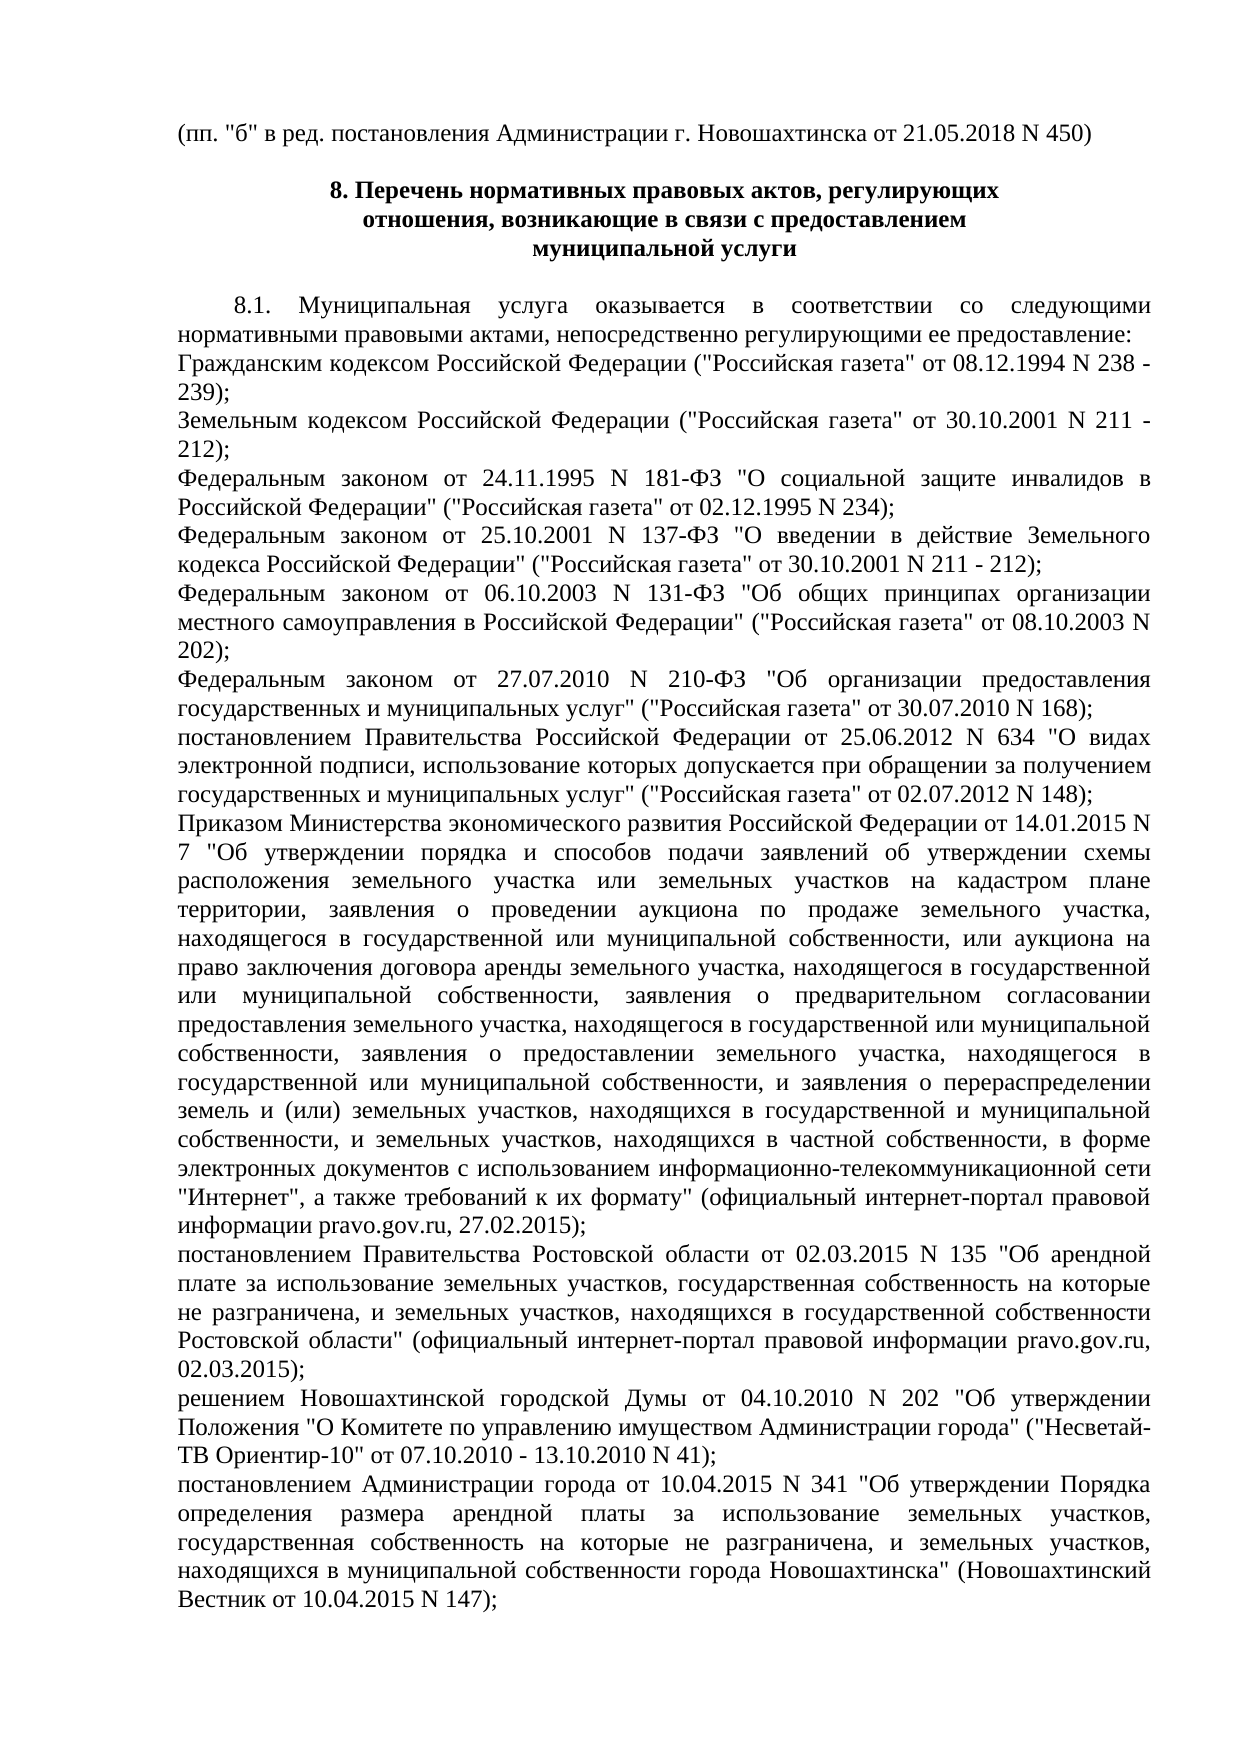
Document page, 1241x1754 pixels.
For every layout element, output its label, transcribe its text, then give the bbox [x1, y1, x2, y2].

text постановлением Администрации города от 10.04.2015 N 341 "Об утверждении Порядка определения размера арендной платы за использование земельных участков, государственная собственность на которые не разграничена, и земельных участков, находящихся в муниципальной собственности города Новошахтинска" (Новошахтинский Вестник от 10.04.2015 N 147); [177, 1469, 1152, 1613]
title 8. Перечень нормативных правовых актов, регулирующих [177, 176, 1152, 204]
text 8.1. Муниципальная услуга оказывается в соответствии со следующими нормативными правовыми актами, непосредственно регулирующими ее предоставление: [177, 291, 1152, 348]
text Земельным кодексом Российской Федерации ("Российская газета" от 30.10.2001 N 211 - 212); [177, 406, 1152, 463]
text постановлением Правительства Ростовской области от 02.03.2015 N 135 "Об арендной плате за использование земельных участков, государственная собственность на которые не разграничена, и земельных участков, находящихся в государственной собственности Ростовской области" (официальный интернет-портал правовой информации pravo.gov.ru, 02.03.2015); [177, 1239, 1152, 1383]
text Федеральным законом от 25.10.2001 N 137-ФЗ "О введении в действие Земельного кодекса Российской Федерации" ("Российская газета" от 30.10.2001 N 211 - 212); [177, 521, 1152, 578]
title отношения, возникающие в связи с предоставлением [177, 204, 1152, 233]
text постановлением Правительства Российской Федерации от 25.06.2012 N 634 "О видах электронной подписи, использование которых допускается при обращении за получением государственных и муниципальных услуг" ("Российская газета" от 02.07.2012 N 148); [177, 722, 1152, 808]
text Приказом Министерства экономического развития Российской Федерации от 14.01.2015 N 7 "Об утверждении порядка и способов подачи заявлений об утверждении схемы расположения земельного участка или земельных участков на кадастром плане территории, заявления о проведении аукциона по продаже земельного участка, находящегося в государственной или муниципальной собственности, или аукциона на право заключения договора аренды земельного участка, находящегося в государственной или муниципальной собственности, заявления о предварительном согласовании предоставления земельного участка, находящегося в государственной или муниципальной собственности, заявления о предоставлении земельного участка, находящегося в государственной или муниципальной собственности, и заявления о перераспределении земель и (или) земельных участков, находящихся в государственной и муниципальной собственности, и земельных участков, находящихся в частной собственности, в форме электронных документов с использованием информационно-телекоммуникационной сети "Интернет", а также требований к их формату" (официальный интернет-портал правовой информации pravo.gov.ru, 27.02.2015); [177, 808, 1152, 1239]
text Федеральным законом от 06.10.2003 N 131-ФЗ "Об общих принципах организации местного самоуправления в Российской Федерации" ("Российская газета" от 08.10.2003 N 202); [177, 578, 1152, 664]
text Федеральным законом от 27.07.2010 N 210-ФЗ "Об организации предоставления государственных и муниципальных услуг" ("Российская газета" от 30.07.2010 N 168); [177, 664, 1152, 722]
title муниципальной услуги [177, 233, 1152, 262]
text (пп. "б" в ред. постановления Администрации г. Новошахтинска от 21.05.2018 N 450) [177, 118, 1152, 147]
text Федеральным законом от 24.11.1995 N 181-ФЗ "О социальной защите инвалидов в Российской Федерации" ("Российская газета" от 02.12.1995 N 234); [177, 463, 1152, 521]
text решением Новошахтинской городской Думы от 04.10.2010 N 202 "Об утверждении Положения "О Комитете по управлению имуществом Администрации города" ("Несветай-ТВ Ориентир-10" от 07.10.2010 - 13.10.2010 N 41); [177, 1383, 1152, 1469]
text Гражданским кодексом Российской Федерации ("Российская газета" от 08.12.1994 N 238 - 239); [177, 348, 1152, 406]
